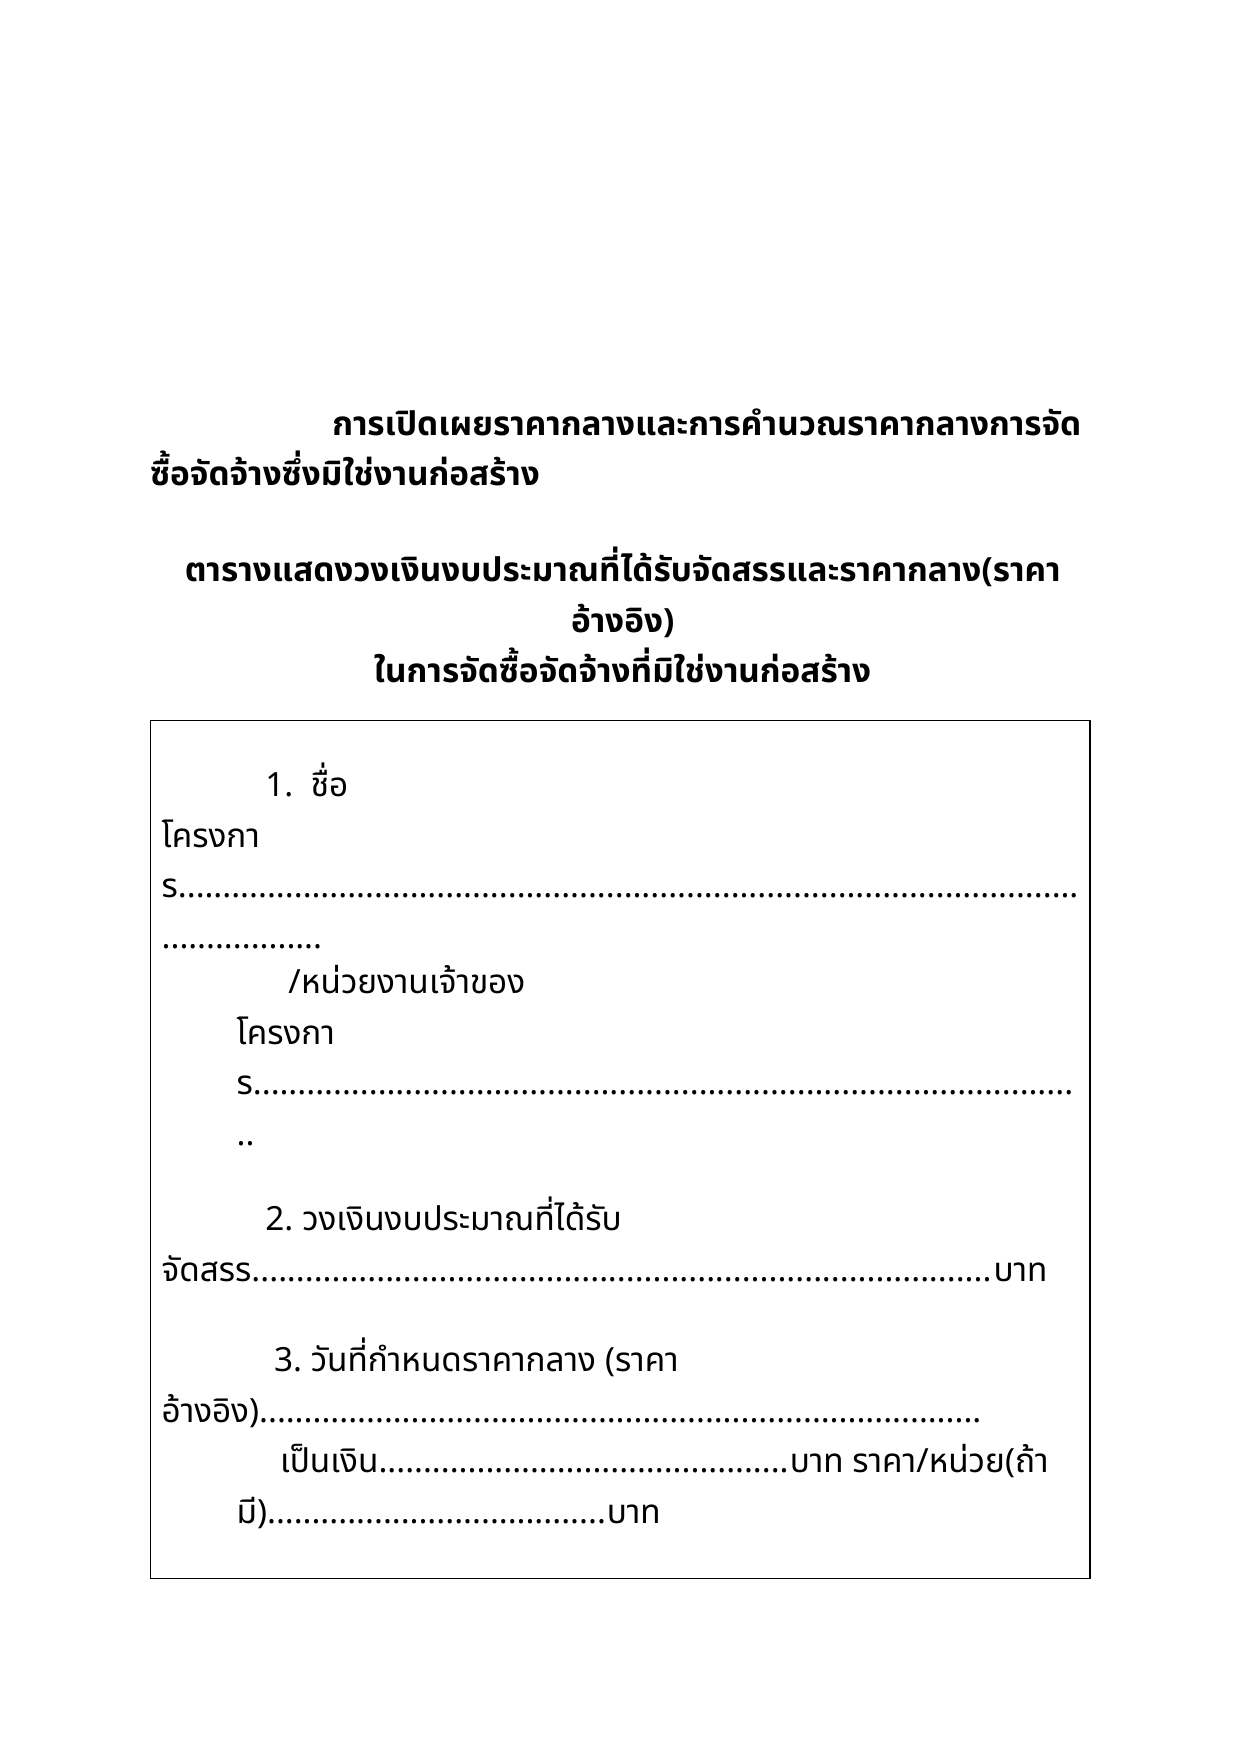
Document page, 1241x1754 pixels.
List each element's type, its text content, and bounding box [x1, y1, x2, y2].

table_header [151, 721, 1089, 1578]
text ตารางแสดงวงเงินงบประมาณที่ได้รับจัดสรรและราคากลาง(ราคาอ้างอิง) [150, 546, 1095, 647]
text ในการจัดซื้อจัดจ้างที่มิใช่งานก่อสร้าง [150, 647, 1095, 697]
text การเปิดเผยราคากลางและการคำนวณราคากลางการจัดซื้อจัดจ้างซึ่งมิใช่งานก่อสร้าง [150, 399, 1095, 500]
